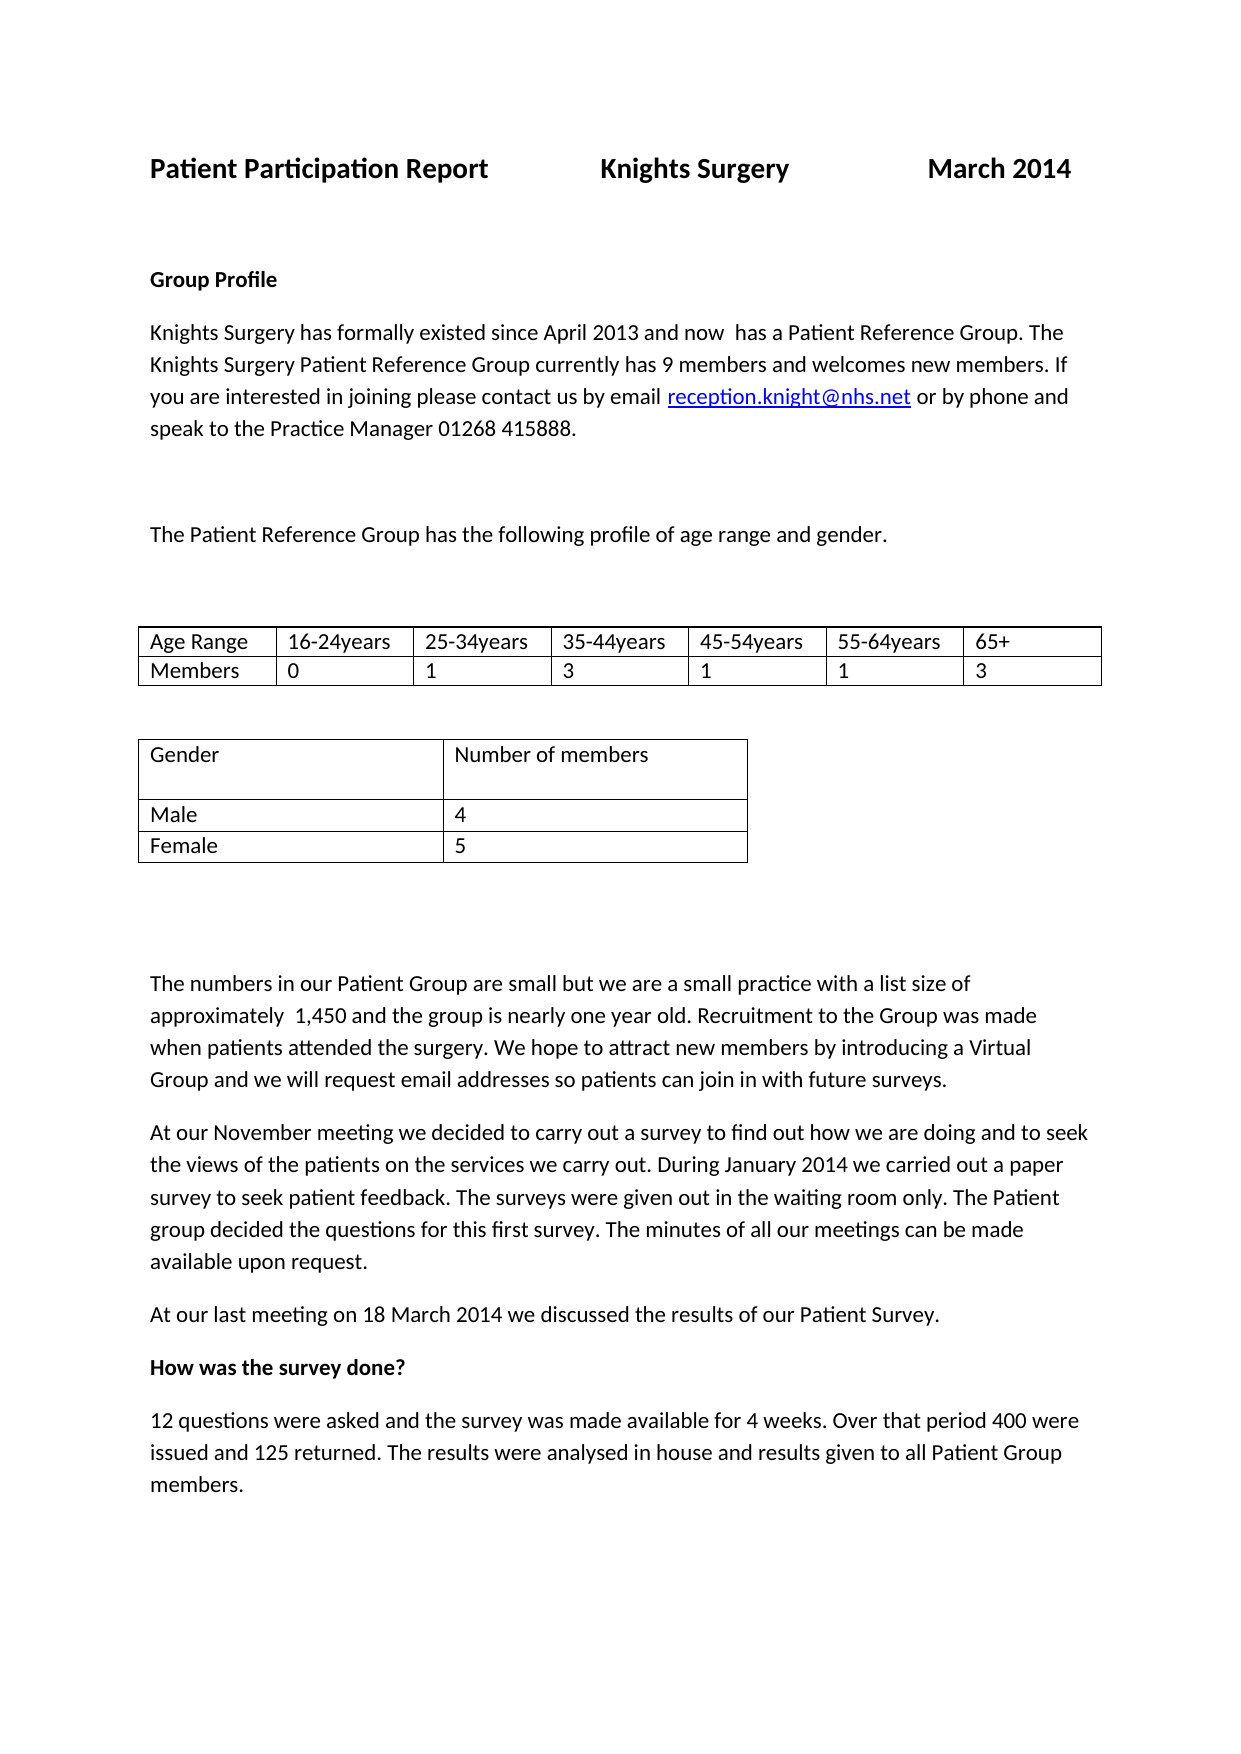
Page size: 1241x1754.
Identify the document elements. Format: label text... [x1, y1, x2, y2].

table_cell 1 [414, 657, 551, 684]
table_cell 4 [444, 800, 747, 831]
table_cell 0 [277, 657, 413, 684]
table_cell 5 [444, 832, 747, 862]
text At our last meeting on 18 March 2014 we discussed the results of our Patient Survey. [150, 1300, 1090, 1328]
table_header Age Range [139, 628, 276, 656]
table_cell 1 [689, 657, 826, 684]
text Patient Participation Report Knights Surgery March 2014 [150, 150, 1090, 186]
table_cell 1 [827, 657, 963, 684]
text How was the survey done? [150, 1353, 1090, 1381]
table_header 16-24years [277, 628, 413, 656]
table_header 25-34years [414, 628, 551, 656]
text Group Profile [150, 265, 1090, 293]
text The Patient Reference Group has the following profile of age range and gender. [150, 520, 1090, 548]
table_header Number of members [444, 740, 747, 799]
table_header 55-64years [827, 628, 963, 656]
table_header 45-54years [689, 628, 826, 656]
text The numbers in our Patient Group are small but we are a small practice with a list size of approximately 1,450 and the group is nearly one year old. Recruitment to the Group was made when patients attended the surgery. We hope to attract new members by introducing a Virtual Group and we will request email addresses so patients can join in with future surveys. [150, 969, 1090, 1093]
text At our November meeting we decided to carry out a survey to find out how we are doing and to seek the views of the patients on the services we carry out. During January 2014 we carried out a paper survey to seek patient feedback. The surveys were given out in the waiting room only. The Patient group decided the questions for this first survey. The minutes of all our meetings can be made available upon request. [150, 1118, 1090, 1275]
table_cell 3 [552, 657, 688, 684]
table_cell Male [139, 800, 443, 831]
text Knights Surgery has formally existed since April 2013 and now has a Patient Reference Group. The Knights Surgery Patient Reference Group currently has 9 members and welcomes new members. If you are interested in joining please contact us by email reception.knight@nhs.net or by phone and speak to the Practice Manager 01268 415888. [150, 318, 1090, 442]
text 12 questions were asked and the survey was made available for 4 weeks. Over that period 400 were issued and 125 returned. The results were analysed in house and results given to all Patient Group members. [150, 1406, 1090, 1499]
table_cell 3 [964, 657, 1101, 684]
table_header 35-44years [552, 628, 688, 656]
table_header Gender [139, 740, 443, 799]
table_cell Female [139, 832, 443, 862]
table_cell Members [139, 657, 276, 684]
table_header 65+ [964, 628, 1101, 656]
